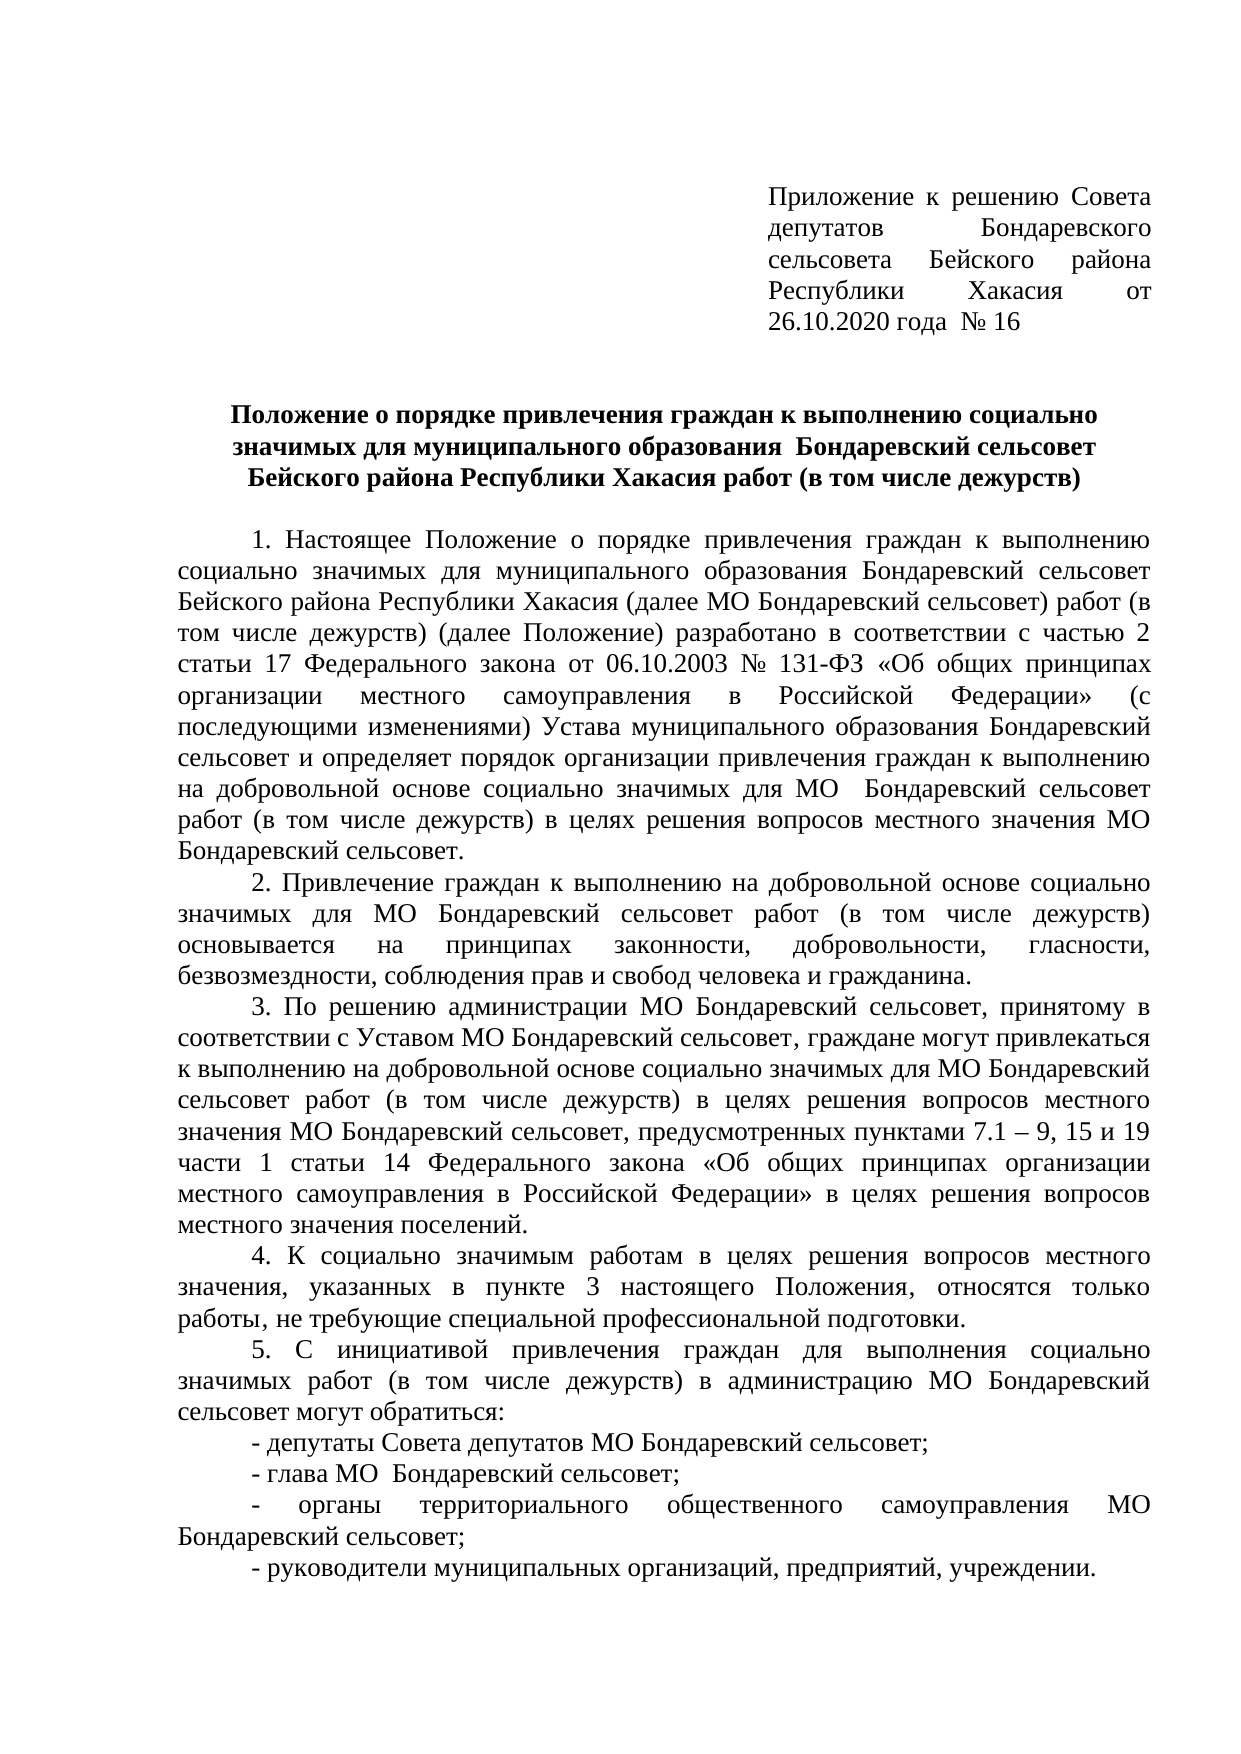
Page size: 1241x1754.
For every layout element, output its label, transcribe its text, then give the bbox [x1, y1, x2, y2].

text 4. К социально значимым работам в целях решения вопросов местного значения, указанных в пункте 3 настоящего Положения‚ относятся только работы‚ не требующие специальной профессиональной подготовки. [177, 1239, 1152, 1333]
text 5. С инициативой привлечения граждан для выполнения социально значимых работ (в том числе дежурств) в администрацию МО Бондаревский сельсовет могут обратиться: [177, 1333, 1152, 1426]
text Приложение к решению Совета депутатов Бондаревского сельсовета Бейского района Республики Хакасия от 26.10.2020 года № 16 [768, 180, 1152, 336]
text - депутаты Совета депутатов МО Бондаревский сельсовет; [177, 1426, 1152, 1457]
text - органы территориального общественного самоуправления МО Бондаревский сельсовет; [177, 1488, 1152, 1551]
text 1. Настоящее Положение о порядке привлечения граждан к выполнению социально значимых для муниципального образования Бондаревский сельсовет Бейского района Республики Хакасия (далее МО Бондаревский сельсовет) работ (в том числе дежурств) (далее Положение) разработано в соответствии с частью 2 статьи 17 Федерального закона от 06.10.2003 № 131-ФЗ «Об общих принципах организации местного самоуправления в Российской Федерации» (с последующими изменениями) Устава муниципального образования Бондаревский сельсовет и определяет порядок организации привлечения граждан к выполнению на добровольной основе социально значимых для МО Бондаревский сельсовет работ (в том числе дежурств) в целях решения вопросов местного значения МО Бондаревский сельсовет. [177, 523, 1152, 866]
text 3. По решению администрации МО Бондаревский сельсовет, принятому в соответствии с Уставом МО Бондаревский сельсовет‚ граждане могут привлекаться к выполнению на добровольной основе социально значимых для МО Бондаревский сельсовет работ (в том числе дежурств) в целях решения вопросов местного значения МО Бондаревский сельсовет, предусмотренных пунктами 7.1 – 9, 15 и 19 части 1 статьи 14 Федерального закона «Об общих принципах организации местного самоуправления в Российской Федерации» в целях решения вопросов местного значения поселений. [177, 990, 1152, 1239]
text - руководители муниципальных организаций, предприятий, учреждении. [177, 1551, 1152, 1582]
text - глава МО Бондаревский сельсовет; [177, 1457, 1152, 1488]
text Положение о порядке привлечения граждан к выполнению социально значимых для муниципального образования Бондаревский сельсовет Бейского района Республики Хакасия работ (в том числе дежурств) [177, 398, 1152, 492]
text 2. Привлечение граждан к выполнению на добровольной основе социально значимых для МО Бондаревский сельсовет работ (в том числе дежурств) основывается на принципах законности, добровольности, гласности, безвозмездности, соблюдения прав и свобод человека и гражданина. [177, 866, 1152, 990]
